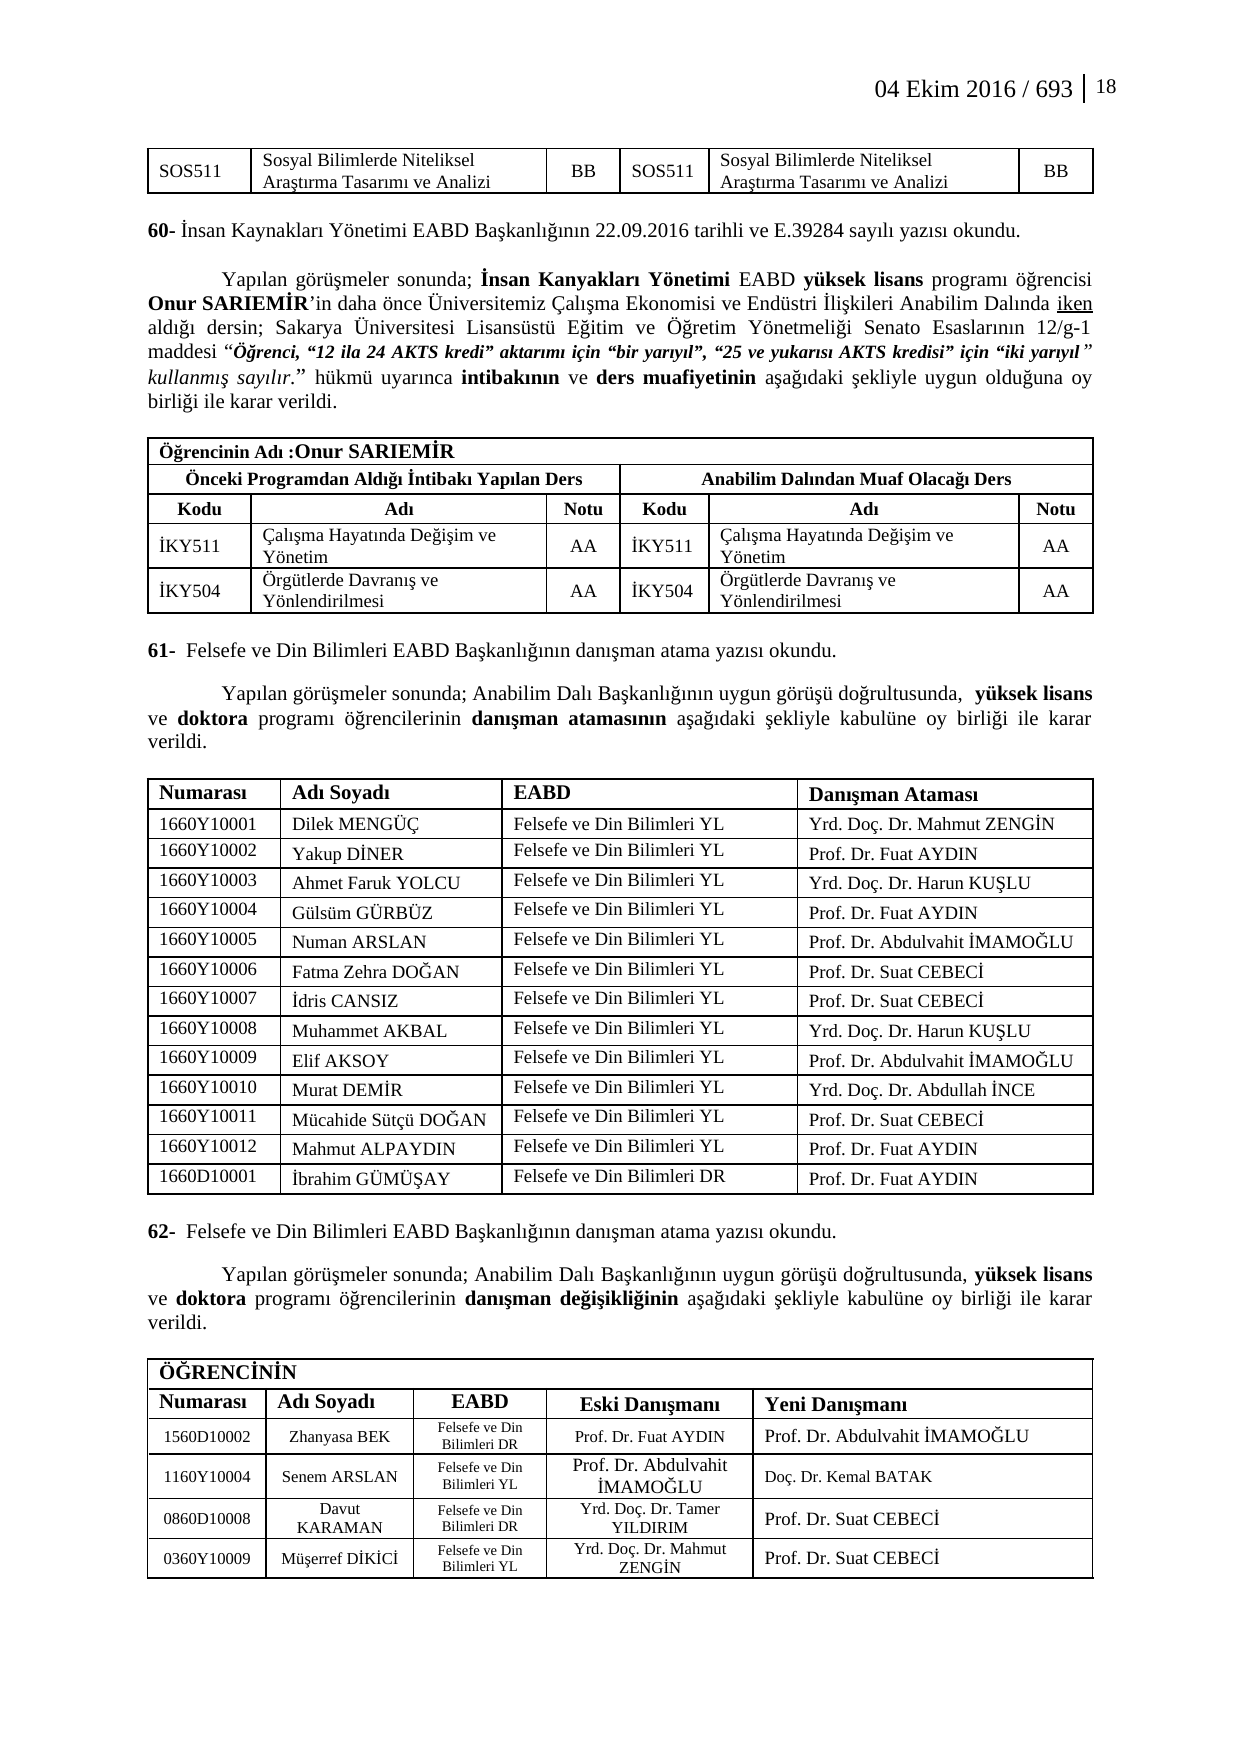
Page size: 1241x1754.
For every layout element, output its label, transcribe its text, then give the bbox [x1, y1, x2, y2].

table_cell İKY504 [621, 569, 708, 612]
table_cell Felsefe ve Din Bilimleri DR [503, 1165, 797, 1193]
table_cell Felsefe ve Din Bilimleri DR [414, 1419, 546, 1453]
table_cell Kodu [621, 495, 708, 523]
text Yapılan görüşmeler sonunda; Anabilim Dalı Başkanlığının uygun görüşü doğrultusunda, yüksek lisans ve doktora programı öğrencilerinin danışman atamasının aşağıdaki şekliyle kabulüne oy birliği ile karar verildi. [148, 681, 1093, 753]
table_cell Numarası [148, 1389, 265, 1418]
table_cell AA [547, 569, 619, 612]
table_cell Murat DEMİR [281, 1076, 501, 1104]
table_cell Çalışma Hayatında Değişim ve Yönetim [252, 524, 546, 567]
table_cell 1660Y10001 [149, 810, 280, 838]
table_cell Dilek MENGÜÇ [281, 810, 501, 838]
table_cell 1660Y10004 [149, 898, 280, 926]
table_cell 1560D10002 [148, 1419, 265, 1453]
table_cell Önceki Programdan Aldığı İntibakı Yapılan Ders [149, 465, 619, 493]
table_cell Prof. Dr. Suat CEBECİ [798, 987, 1092, 1015]
table_cell Felsefe ve Din Bilimleri YL [503, 1076, 797, 1104]
table_cell 0360Y10009 [148, 1539, 265, 1577]
table_cell Yrd. Doç. Dr. Mahmut ZENGİN [798, 810, 1092, 838]
table_cell Sosyal Bilimlerde Niteliksel Araştırma Tasarımı ve Analizi [252, 149, 546, 192]
table_cell Felsefe ve Din Bilimleri YL [503, 898, 797, 926]
table_cell Yeni Danışmanı [754, 1390, 1092, 1418]
table_header EABD [503, 780, 797, 808]
table_cell Numan ARSLAN [281, 928, 501, 956]
table_cell Prof. Dr. Abdulvahit İMAMOĞLU [547, 1455, 752, 1497]
table_cell Felsefe ve Din Bilimleri YL [503, 1017, 797, 1045]
table_cell Felsefe ve Din Bilimleri DR [414, 1499, 546, 1537]
table_cell Anabilim Dalından Muaf Olacağı Ders [621, 465, 1092, 493]
table_cell Muhammet AKBAL [281, 1017, 501, 1045]
table_cell İbrahim GÜMÜŞAY [281, 1165, 501, 1193]
table_cell AA [1020, 569, 1092, 612]
table_cell Prof. Dr. Fuat AYDIN [798, 1165, 1092, 1193]
table_cell AA [547, 524, 619, 567]
table_cell 1660Y10007 [149, 987, 280, 1015]
table_cell Yrd. Doç. Dr. Abdullah İNCE [798, 1076, 1092, 1104]
table_cell SOS511 [621, 149, 708, 192]
table_cell Ahmet Faruk YOLCU [281, 869, 501, 897]
table_cell Adı Soyadı [267, 1390, 413, 1418]
table_cell Notu [1020, 495, 1092, 523]
table_cell Prof. Dr. Suat CEBECİ [754, 1499, 1092, 1537]
table_cell Mahmut ALPAYDIN [281, 1135, 501, 1163]
table_cell Prof. Dr. Fuat AYDIN [798, 1135, 1092, 1163]
table_cell Mücahide Sütçü DOĞAN [281, 1106, 501, 1133]
table_cell Yrd. Doç. Dr. Harun KUŞLU [798, 869, 1092, 897]
table_cell Yrd. Doç. Dr. Mahmut ZENGİN [547, 1539, 752, 1577]
table_cell Felsefe ve Din Bilimleri YL [503, 810, 797, 838]
table_cell Felsefe ve Din Bilimleri YL [503, 1135, 797, 1163]
table_cell Notu [547, 495, 619, 523]
table_cell Adı [710, 495, 1018, 523]
table_cell AA [1020, 524, 1092, 567]
table_header Danışman Ataması [798, 780, 1092, 808]
table_cell Eski Danışmanı [547, 1390, 752, 1418]
table_cell Prof. Dr. Fuat AYDIN [798, 839, 1092, 867]
table_header Adı Soyadı [281, 780, 501, 808]
table_cell Prof. Dr. Suat CEBECİ [754, 1539, 1092, 1577]
text 61- Felsefe ve Din Bilimleri EABD Başkanlığının danışman atama yazısı okundu. [148, 638, 1093, 662]
table_cell 1660Y10009 [149, 1046, 280, 1074]
table_cell Felsefe ve Din Bilimleri YL [503, 1046, 797, 1074]
table_cell Prof. Dr. Abdulvahit İMAMOĞLU [754, 1419, 1092, 1453]
table_cell 1660Y10005 [149, 928, 280, 956]
table_cell Kodu [149, 495, 250, 523]
text 60- İnsan Kaynakları Yönetimi EABD Başkanlığının 22.09.2016 tarihli ve E.39284 sayılı yazısı okundu. [148, 218, 1093, 242]
table_cell İKY504 [149, 569, 250, 612]
table_cell Yrd. Doç. Dr. Harun KUŞLU [798, 1017, 1092, 1045]
text 62- Felsefe ve Din Bilimleri EABD Başkanlığının danışman atama yazısı okundu. [148, 1219, 1093, 1243]
table_cell SOS511 [149, 149, 250, 192]
table_cell Felsefe ve Din Bilimleri YL [414, 1455, 546, 1497]
table_cell Prof. Dr. Fuat AYDIN [798, 898, 1092, 926]
table_cell Davut KARAMAN [267, 1499, 413, 1537]
table_cell Elif AKSOY [281, 1046, 501, 1074]
table_cell Müşerref DİKİCİ [267, 1539, 413, 1577]
table_cell Senem ARSLAN [267, 1455, 413, 1497]
text Yapılan görüşmeler sonunda; Anabilim Dalı Başkanlığının uygun görüşü doğrultusunda, yüksek lisans ve doktora programı öğrencilerinin danışman değişikliğinin aşağıdaki şekliyle kabulüne oy birliği ile karar verildi. [148, 1262, 1093, 1334]
table_cell 1660Y10002 [149, 839, 280, 867]
table_cell Felsefe ve Din Bilimleri YL [503, 928, 797, 956]
table_cell Prof. Dr. Suat CEBECİ [798, 958, 1092, 986]
table_cell Felsefe ve Din Bilimleri YL [414, 1539, 546, 1577]
table_cell İKY511 [621, 524, 708, 567]
table_cell Yrd. Doç. Dr. Tamer YILDIRIM [547, 1499, 752, 1537]
table_cell Sosyal Bilimlerde Niteliksel Araştırma Tasarımı ve Analizi [710, 149, 1018, 192]
table_header Öğrencinin Adı :Onur SARIEMİR [149, 439, 1092, 463]
table_cell 1660Y10011 [149, 1106, 280, 1133]
table_cell Çalışma Hayatında Değişim ve Yönetim [710, 524, 1018, 567]
table_cell Adı [252, 495, 546, 523]
table_cell Felsefe ve Din Bilimleri YL [503, 958, 797, 986]
table_cell 1160Y10004 [148, 1454, 265, 1497]
table_cell Felsefe ve Din Bilimleri YL [503, 839, 797, 867]
table_cell 1660Y10008 [149, 1017, 280, 1045]
table_cell BB [547, 149, 619, 192]
table_cell 1660Y10010 [149, 1076, 280, 1104]
table_cell Fatma Zehra DOĞAN [281, 958, 501, 986]
table_cell Yakup DİNER [281, 839, 501, 867]
text Yapılan görüşmeler sonunda; İnsan Kanyakları Yönetimi EABD yüksek lisans programı öğrencisi Onur SARIEMİR’in daha önce Üniversitemiz Çalışma Ekonomisi ve Endüstri İlişkileri Anabilim Dalında iken aldığı dersin; Sakarya Üniversitesi Lisansüstü Eğitim ve Öğretim Yönetmeliği Senato Esaslarının 12/g-1 maddesi “Öğrenci, “12 ila 24 AKTS kredi” aktarımı için “bir yarıyıl”, “25 ve yukarısı AKTS kredisi” için “iki yarıyıl” kullanmış sayılır.” hükmü uyarınca intibakının ve ders muafiyetinin aşağıdaki şekliyle uygun olduğuna oy birliği ile karar verildi. [148, 267, 1093, 413]
table_cell Örgütlerde Davranış ve Yönlendirilmesi [252, 569, 546, 612]
table_cell Örgütlerde Davranış ve Yönlendirilmesi [710, 569, 1018, 612]
table_cell İKY511 [149, 524, 250, 567]
table_cell İdris CANSIZ [281, 987, 501, 1015]
table_cell Felsefe ve Din Bilimleri YL [503, 869, 797, 897]
table_cell Prof. Dr. Suat CEBECİ [798, 1106, 1092, 1133]
table_cell Felsefe ve Din Bilimleri YL [503, 1106, 797, 1133]
table_cell Doç. Dr. Kemal BATAK [754, 1455, 1092, 1497]
table_cell Prof. Dr. Abdulvahit İMAMOĞLU [798, 1046, 1092, 1074]
table_cell Zhanyasa BEK [267, 1419, 413, 1453]
table_cell Prof. Dr. Fuat AYDIN [547, 1419, 752, 1453]
table_cell 1660Y10003 [149, 869, 280, 897]
table_cell 0860D10008 [148, 1499, 265, 1537]
table_header ÖĞRENCİNİN [148, 1360, 1092, 1388]
table_cell Prof. Dr. Abdulvahit İMAMOĞLU [798, 928, 1092, 956]
table_cell BB [1020, 149, 1092, 192]
table_cell 1660Y10006 [149, 958, 280, 986]
table_cell 1660Y10012 [149, 1135, 280, 1163]
table_cell Gülsüm GÜRBÜZ [281, 898, 501, 926]
table_cell Felsefe ve Din Bilimleri YL [503, 987, 797, 1015]
table_cell 1660D10001 [149, 1165, 280, 1193]
table_header Numarası [149, 780, 280, 808]
table_cell EABD [414, 1390, 546, 1418]
